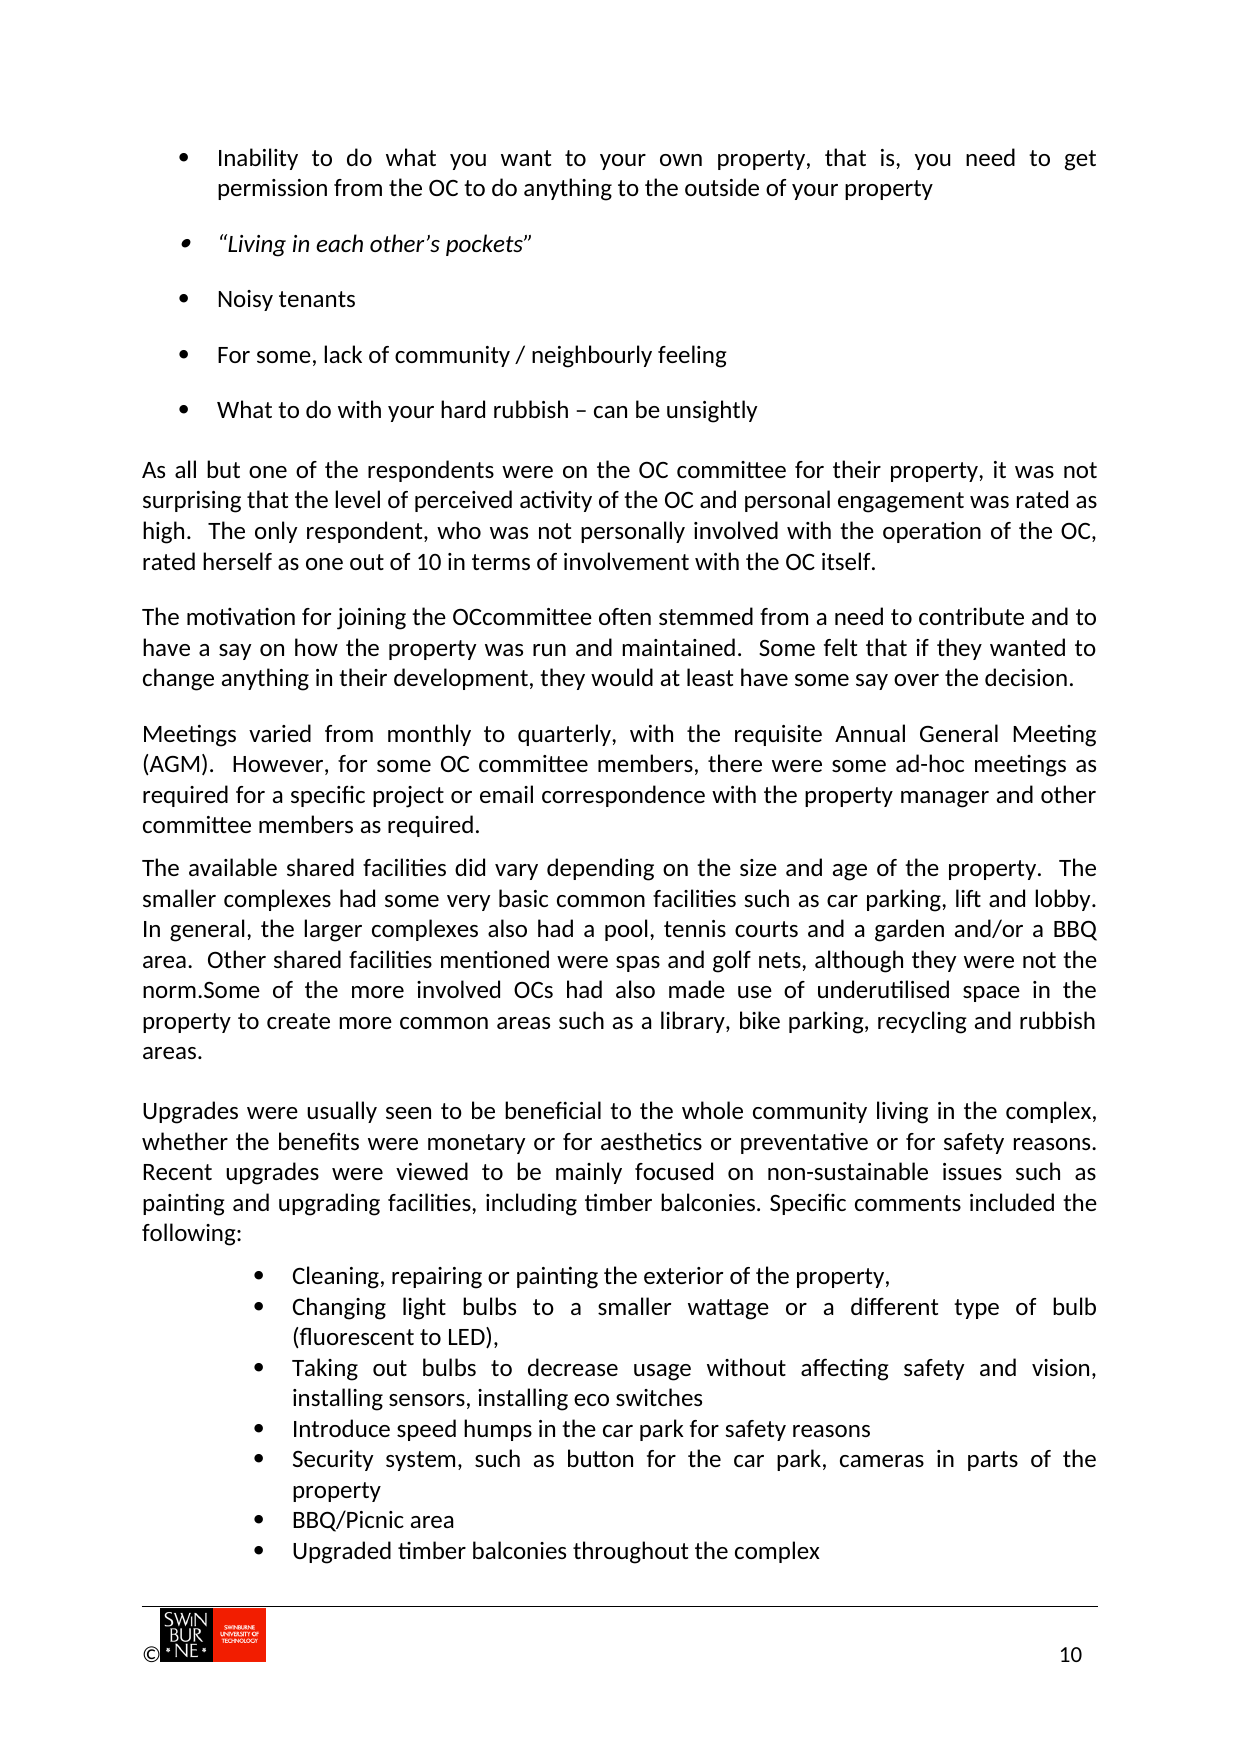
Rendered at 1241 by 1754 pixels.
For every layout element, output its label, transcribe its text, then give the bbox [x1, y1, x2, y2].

picture [160, 1608, 266, 1662]
list For some, lack of community / neighbourly feeling [179, 339, 1098, 369]
list Taking out bulbs to decrease usage without affecting safety and vision, installing sensors, installing eco switches [254, 1352, 1098, 1413]
list What to do with your hard rubbish – can be unsightly [179, 394, 1098, 425]
list Noisy tenants [179, 283, 1098, 314]
text The available shared facilities did vary depending on the size and age of the property. The smaller complexes had some very basic common facilities such as car parking, lift and lobby. In general, the larger complexes also had a pool, tennis courts and a garden and/or a BBQ area. Other shared facilities mentioned were spas and golf nets, although they were not the norm.Some of the more involved OCs had also made use of underutilised space in the property to create more common areas such as a library, bike parking, recycling and rubbish areas. [142, 852, 1098, 1066]
list Security system, such as button for the car park, cameras in parts of the property [254, 1443, 1098, 1504]
list BBQ/Picnic area [254, 1504, 1098, 1535]
text Upgrades were usually seen to be beneficial to the whole community living in the complex, whether the benefits were monetary or for aesthetics or preventative or for safety reasons. Recent upgrades were viewed to be mainly focused on non-sustainable issues such as painting and upgrading facilities, including timber balconies. Specific comments included the following: [142, 1095, 1098, 1248]
list “Living in each other’s pockets” [179, 228, 1098, 258]
text The motivation for joining the OCcommittee often stemmed from a need to contribute and to have a say on how the property was run and maintained. Some felt that if they wanted to change anything in their development, they would at least have some say over the decision. [142, 601, 1098, 693]
list Changing light bulbs to a smaller wattage or a different type of bulb (fluorescent to LED), [254, 1291, 1098, 1352]
list Inability to do what you want to your own property, that is, you need to get permission from the OC to do anything to the outside of your property [179, 142, 1098, 203]
text Meetings varied from monthly to quarterly, with the requisite Annual General Meeting (AGM). However, for some OC committee members, there were some ad-hoc meetings as required for a specific project or email correspondence with the property manager and other committee members as required. [142, 718, 1098, 840]
list Upgraded timber balconies throughout the complex [254, 1535, 1098, 1565]
text As all but one of the respondents were on the OC committee for their property, it was not surprising that the level of perceived activity of the OC and personal engagement was rated as high. The only respondent, who was not personally involved with the operation of the OC, rated herself as one out of 10 in terms of involvement with the OC itself. [142, 454, 1098, 576]
list Introduce speed humps in the car park for safety reasons [254, 1413, 1098, 1443]
list Cleaning, repairing or painting the exterior of the property, [254, 1260, 1098, 1291]
